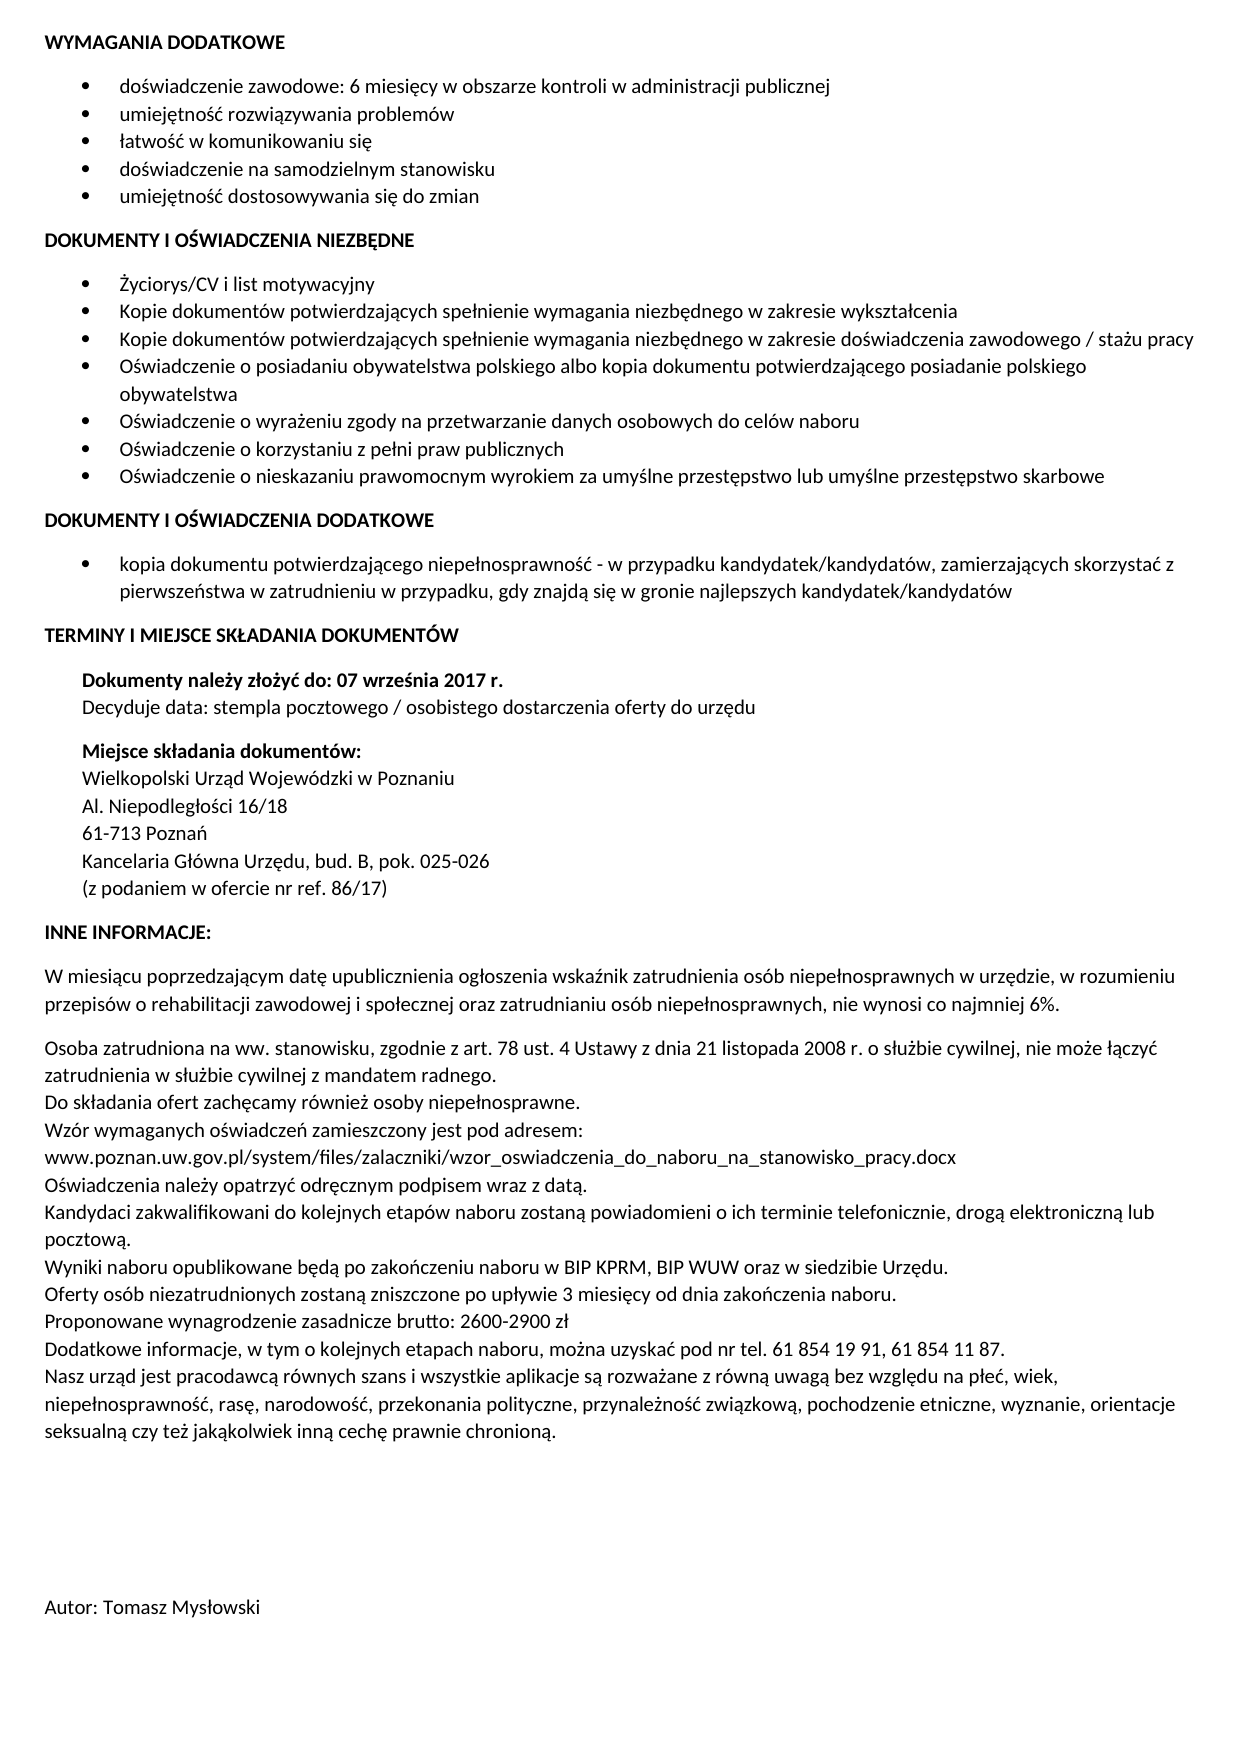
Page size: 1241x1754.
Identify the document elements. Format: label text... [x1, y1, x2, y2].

list Oświadczenie o korzystaniu z pełni praw publicznych [82, 436, 1196, 461]
list kopia dokumentu potwierdzającego niepełnosprawność - w przypadku kandydatek/kandydatów, zamierzających skorzystać z pierwszeństwa w zatrudnieniu w przypadku, gdy znajdą się w gronie najlepszych kandydatek/kandydatów [82, 551, 1196, 604]
text Decyduje data: stempla pocztowego / osobistego dostarczenia oferty do urzędu [82, 694, 1196, 719]
list umiejętność dostosowywania się do zmian [82, 183, 1196, 209]
text DOKUMENTY I OŚWIADCZENIA DODATKOWE [44, 507, 1196, 533]
list Kopie dokumentów potwierdzających spełnienie wymagania niezbędnego w zakresie doświadczenia zawodowego / stażu pracy [82, 326, 1196, 352]
text WYMAGANIA DODATKOWE [44, 29, 1196, 55]
text TERMINY I MIEJSCE SKŁADANIA DOKUMENTÓW [44, 623, 1196, 648]
list Oświadczenie o posiadaniu obywatelstwa polskiego albo kopia dokumentu potwierdzającego posiadanie polskiego obywatelstwa [82, 353, 1196, 406]
list doświadczenie zawodowe: 6 miesięcy w obszarze kontroli w administracji publicznej [82, 74, 1196, 99]
list umiejętność rozwiązywania problemów [82, 101, 1196, 126]
list łatwość w komunikowaniu się [82, 128, 1196, 154]
list Oświadczenie o wyrażeniu zgody na przetwarzanie danych osobowych do celów naboru [82, 408, 1196, 434]
text Autor: Tomasz Mysłowski [44, 1594, 1196, 1620]
text Dokumenty należy złożyć do: 07 września 2017 r. [82, 667, 1196, 692]
list doświadczenie na samodzielnym stanowisku [82, 156, 1196, 181]
text Osoba zatrudniona na ww. stanowisku, zgodnie z art. 78 ust. 4 Ustawy z dnia 21 listopada 2008 r. o służbie cywilnej, nie może łączyć zatrudnienia w służbie cywilnej z mandatem radnego. Do składania ofert zachęcamy również osoby niepełnosprawne. Wzór wymaganych oświadczeń zamieszczony jest pod adresem: www.poznan.uw.gov.pl/system/files/zalaczniki/wzor_oswiadczenia_do_naboru_na_stanowisko_pracy.docx Oświadczenia należy opatrzyć odręcznym podpisem wraz z datą. Kandydaci zakwalifikowani do kolejnych etapów naboru zostaną powiadomieni o ich terminie telefonicznie, drogą elektroniczną lub pocztową. Wyniki naboru opublikowane będą po zakończeniu naboru w BIP KPRM, BIP WUW oraz w siedzibie Urzędu. Oferty osób niezatrudnionych zostaną zniszczone po upływie 3 miesięcy od dnia zakończenia naboru. Proponowane wynagrodzenie zasadnicze brutto: 2600-2900 zł Dodatkowe informacje, w tym o kolejnych etapach naboru, można uzyskać pod nr tel. 61 854 19 91, 61 854 11 87. Nasz urząd jest pracodawcą równych szans i wszystkie aplikacje są rozważane z równą uwagą bez względu na płeć, wiek, niepełnosprawność, rasę, narodowość, przekonania polityczne, przynależność związkową, pochodzenie etniczne, wyznanie, orientacje seksualną czy też jakąkolwiek inną cechę prawnie chronioną. [44, 1035, 1196, 1444]
text W miesiącu poprzedzającym datę upublicznienia ogłoszenia wskaźnik zatrudnienia osób niepełnosprawnych w urzędzie, w rozumieniu przepisów o rehabilitacji zawodowej i społecznej oraz zatrudnianiu osób niepełnosprawnych, nie wynosi co najmniej 6%. [44, 963, 1196, 1016]
list Kopie dokumentów potwierdzających spełnienie wymagania niezbędnego w zakresie wykształcenia [82, 299, 1196, 324]
list Życiorys/CV i list motywacyjny [82, 271, 1196, 297]
list Oświadczenie o nieskazaniu prawomocnym wyrokiem za umyślne przestępstwo lub umyślne przestępstwo skarbowe [82, 463, 1196, 488]
text Miejsce składania dokumentów: Wielkopolski Urząd Wojewódzki w Poznaniu Al. Niepodległości 16/18 61-713 Poznań Kancelaria Główna Urzędu, bud. B, pok. 025-026 (z podaniem w ofercie nr ref. 86/17) [82, 738, 1196, 901]
text INNE INFORMACJE: [44, 919, 1196, 945]
text DOKUMENTY I OŚWIADCZENIA NIEZBĘDNE [44, 227, 1196, 253]
